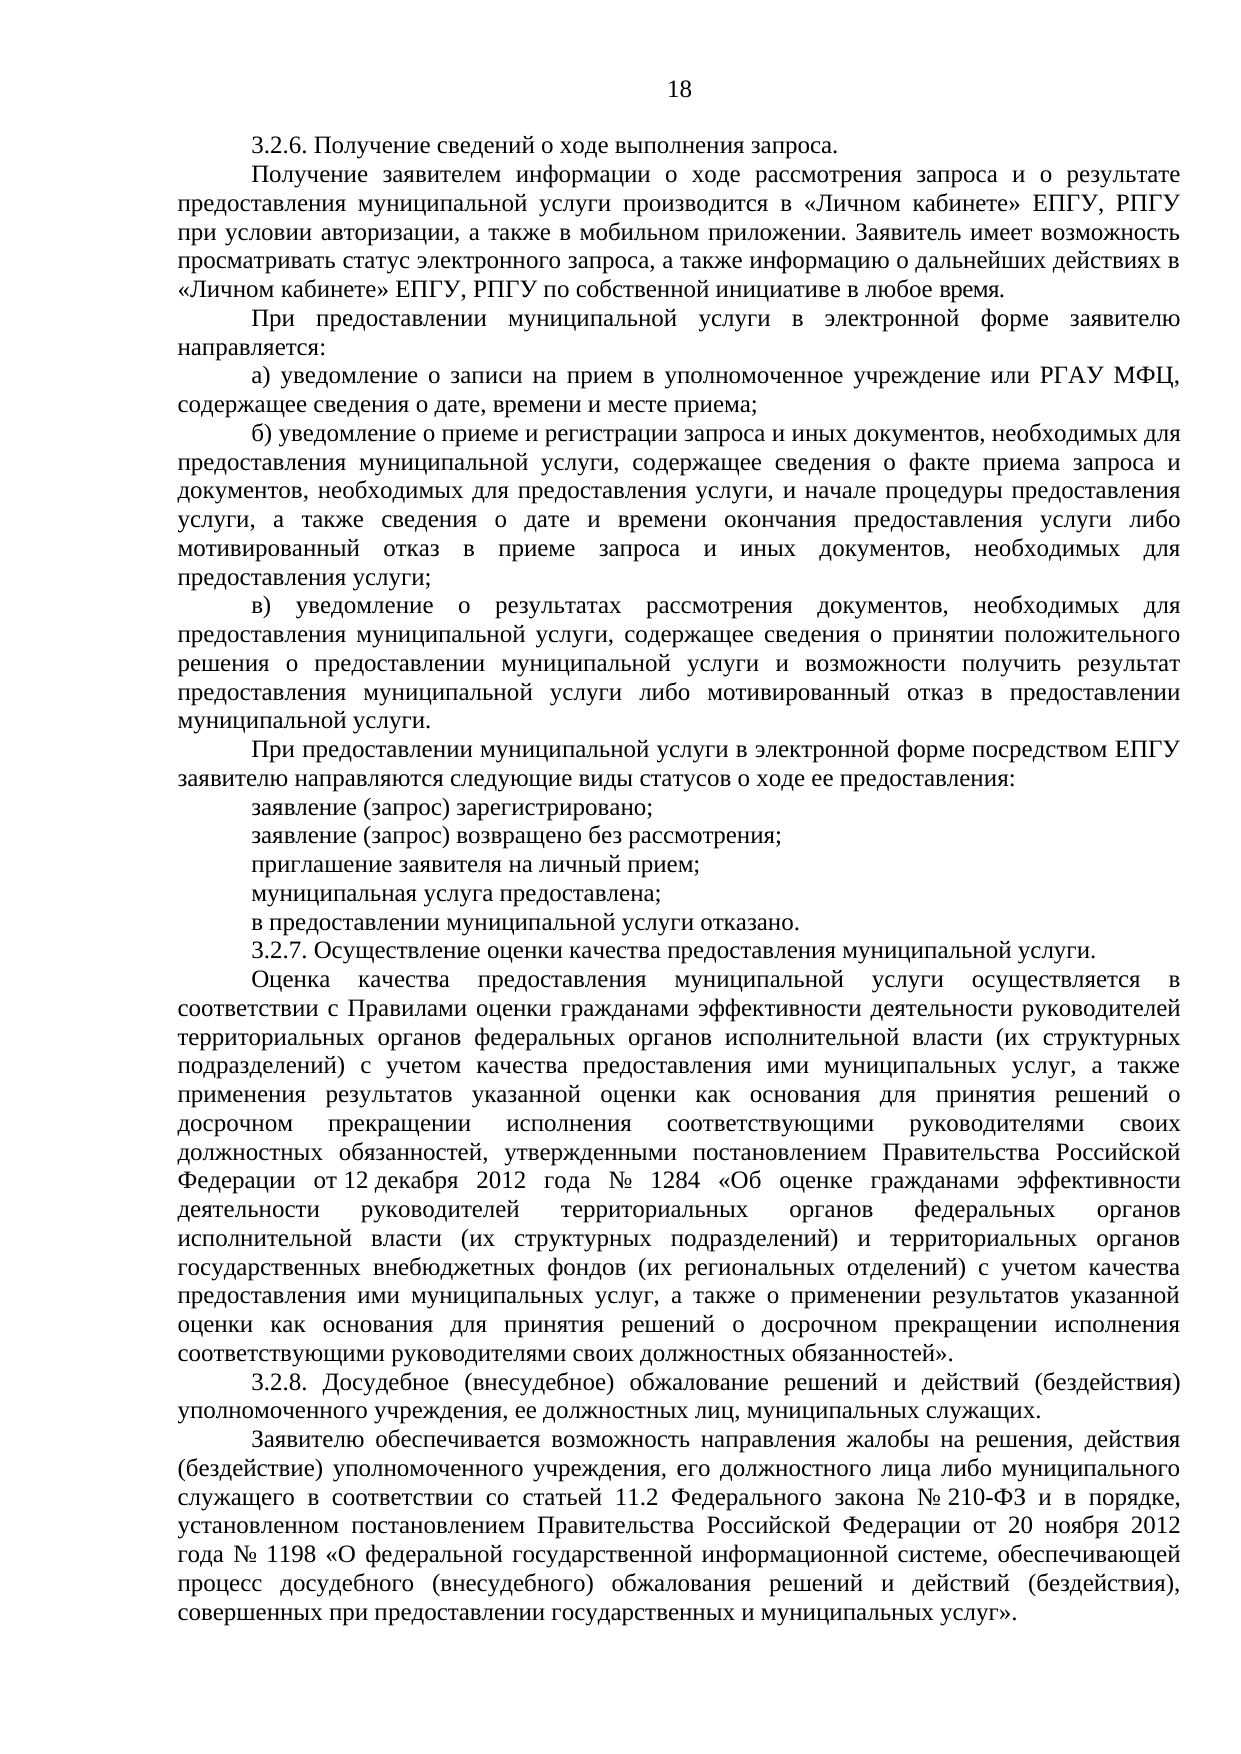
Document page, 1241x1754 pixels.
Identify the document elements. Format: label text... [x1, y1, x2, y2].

text Получение заявителем информации о ходе рассмотрения запроса и о результате предоставления муниципальной услуги производится в «Личном кабинете» ЕПГУ, РПГУ при условии авторизации, а также в мобильном приложении. Заявитель имеет возможность просматривать статус электронного запроса, а также информацию о дальнейших действиях в «Личном кабинете» ЕПГУ, РПГУ по собственной инициативе в любое время. [177, 159, 1181, 303]
text б) уведомление о приеме и регистрации запроса и иных документов, необходимых для предоставления муниципальной услуги, содержащее сведения о факте приема запроса и документов, необходимых для предоставления услуги, и начале процедуры предоставления услуги, а также сведения о дате и времени окончания предоставления услуги либо мотивированный отказ в приеме запроса и иных документов, необходимых для предоставления услуги; [177, 418, 1181, 591]
text 3.2.7. Осуществление оценки качества предоставления муниципальной услуги. [177, 936, 1181, 964]
text заявление (запрос) зарегистрировано; [177, 792, 1181, 821]
text в) уведомление о результатах рассмотрения документов, необходимых для предоставления муниципальной услуги, содержащее сведения о принятии положительного решения о предоставлении муниципальной услуги и возможности получить результат предоставления муниципальной услуги либо мотивированный отказ в предоставлении муниципальной услуги. [177, 591, 1181, 734]
text а) уведомление о записи на прием в уполномоченное учреждение или РГАУ МФЦ, содержащее сведения о дате, времени и месте приема; [177, 361, 1181, 418]
text 3.2.6. Получение сведений о ходе выполнения запроса. [177, 131, 1181, 159]
text При предоставлении муниципальной услуги в электронной форме посредством ЕПГУ заявителю направляются следующие виды статусов о ходе ее предоставления: [177, 734, 1181, 792]
text в предоставлении муниципальной услуги отказано. [177, 907, 1181, 936]
text При предоставлении муниципальной услуги в электронной форме заявителю направляется: [177, 303, 1181, 361]
text Оценка качества предоставления муниципальной услуги осуществляется в соответствии с Правилами оценки гражданами эффективности деятельности руководителей территориальных органов федеральных органов исполнительной власти (их структурных подразделений) с учетом качества предоставления ими муниципальных услуг, а также применения результатов указанной оценки как основания для принятия решений о досрочном прекращении исполнения соответствующими руководителями своих должностных обязанностей, утвержденными постановлением Правительства Российской Федерации от 12 декабря 2012 года № 1284 «Об оценке гражданами эффективности деятельности руководителей территориальных органов федеральных органов исполнительной власти (их структурных подразделений) и территориальных органов государственных внебюджетных фондов (их региональных отделений) с учетом качества предоставления ими муниципальных услуг, а также о применении результатов указанной оценки как основания для принятия решений о досрочном прекращении исполнения соответствующими руководителями своих должностных обязанностей». [177, 964, 1181, 1367]
text муниципальная услуга предоставлена; [177, 878, 1181, 907]
text заявление (запрос) возвращено без рассмотрения; [177, 821, 1181, 849]
text приглашение заявителя на личный прием; [177, 849, 1181, 878]
text 3.2.8. Досудебное (внесудебное) обжалование решений и действий (бездействия) уполномоченного учреждения, ее должностных лиц, муниципальных служащих. [177, 1367, 1181, 1424]
text Заявителю обеспечивается возможность направления жалобы на решения, действия (бездействие) уполномоченного учреждения, его должностного лица либо муниципального служащего в соответствии со статьей 11.2 Федерального закона № 210-ФЗ и в порядке, установленном постановлением Правительства Российской Федерации от 20 ноября 2012 года № 1198 «О федеральной государственной информационной системе, обеспечивающей процесс досудебного (внесудебного) обжалования решений и действий (бездействия), совершенных при предоставлении государственных и муниципальных услуг». [177, 1424, 1181, 1626]
